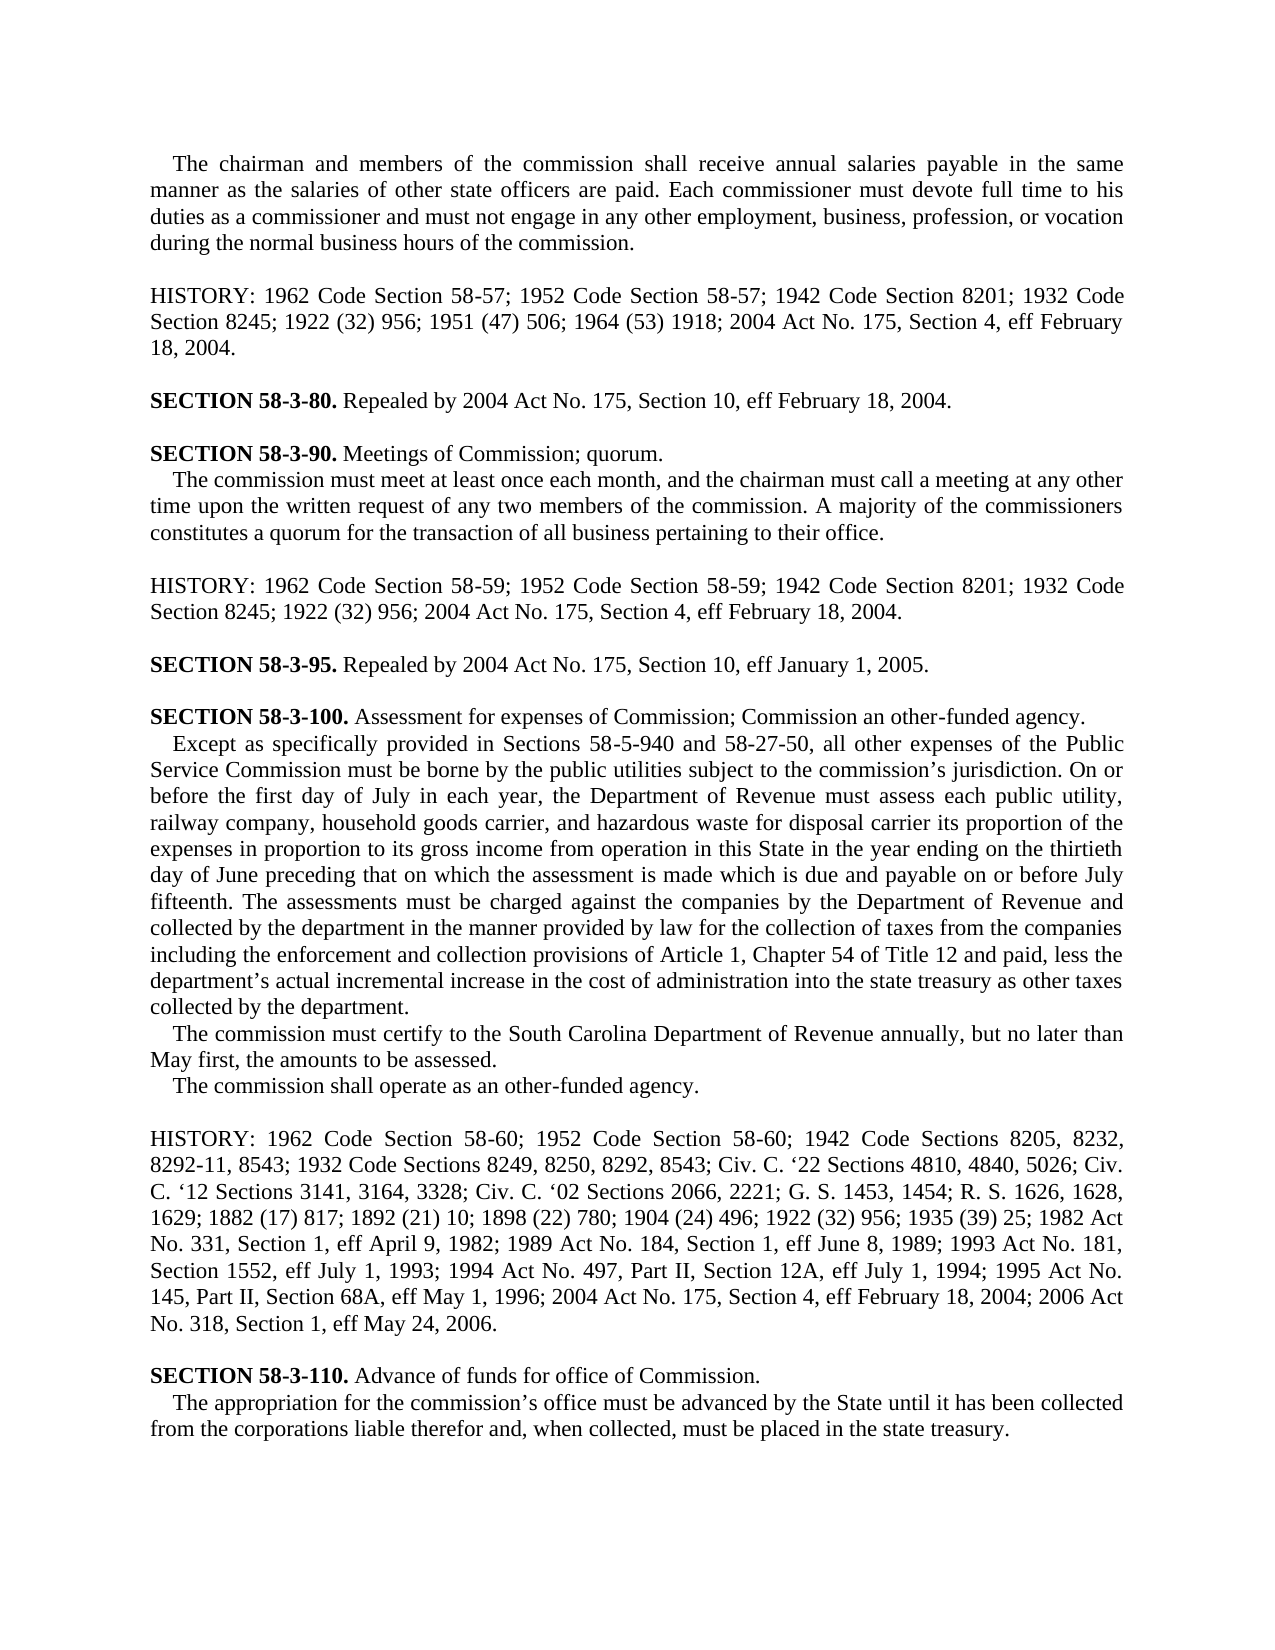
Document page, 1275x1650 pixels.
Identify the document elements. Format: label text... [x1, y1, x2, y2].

text SECTION 58-3-100. Assessment for expenses of Commission; Commission an other-funded agency. [150, 703, 1125, 730]
text The commission shall operate as an other-funded agency. [150, 1072, 1125, 1099]
text SECTION 58-3-95. Repealed by 2004 Act No. 175, Section 10, eff January 1, 2005. [150, 651, 1125, 677]
text The commission must meet at least once each month, and the chairman must call a meeting at any other time upon the written request of any two members of the commission. A majority of the commissioners constitutes a quorum for the transaction of all business pertaining to their office. [150, 466, 1125, 545]
text SECTION 58-3-110. Advance of funds for office of Commission. [150, 1362, 1125, 1389]
text HISTORY: 1962 Code Section 58-60; 1952 Code Section 58-60; 1942 Code Sections 8205, 8232, 8292-11, 8543; 1932 Code Sections 8249, 8250, 8292, 8543; Civ. C. ‘22 Sections 4810, 4840, 5026; Civ. C. ‘12 Sections 3141, 3164, 3328; Civ. C. ‘02 Sections 2066, 2221; G. S. 1453, 1454; R. S. 1626, 1628, 1629; 1882 (17) 817; 1892 (21) 10; 1898 (22) 780; 1904 (24) 496; 1922 (32) 956; 1935 (39) 25; 1982 Act No. 331, Section 1, eff April 9, 1982; 1989 Act No. 184, Section 1, eff June 8, 1989; 1993 Act No. 181, Section 1552, eff July 1, 1993; 1994 Act No. 497, Part II, Section 12A, eff July 1, 1994; 1995 Act No. 145, Part II, Section 68A, eff May 1, 1996; 2004 Act No. 175, Section 4, eff February 18, 2004; 2006 Act No. 318, Section 1, eff May 24, 2006. [150, 1125, 1125, 1336]
text SECTION 58-3-80. Repealed by 2004 Act No. 175, Section 10, eff February 18, 2004. [150, 387, 1125, 413]
text The chairman and members of the commission shall receive annual salaries payable in the same manner as the salaries of other state officers are paid. Each commissioner must devote full time to his duties as a commissioner and must not engage in any other employment, business, profession, or vocation during the normal business hours of the commission. [150, 150, 1125, 255]
text The commission must certify to the South Carolina Department of Revenue annually, but no later than May first, the amounts to be assessed. [150, 1020, 1125, 1072]
text HISTORY: 1962 Code Section 58-59; 1952 Code Section 58-59; 1942 Code Section 8201; 1932 Code Section 8245; 1922 (32) 956; 2004 Act No. 175, Section 4, eff February 18, 2004. [150, 572, 1125, 624]
text Except as specifically provided in Sections 58-5-940 and 58-27-50, all other expenses of the Public Service Commission must be borne by the public utilities subject to the commission’s jurisdiction. On or before the first day of July in each year, the Department of Revenue must assess each public utility, railway company, household goods carrier, and hazardous waste for disposal carrier its proportion of the expenses in proportion to its gross income from operation in this State in the year ending on the thirtieth day of June preceding that on which the assessment is made which is due and payable on or before July fifteenth. The assessments must be charged against the companies by the Department of Revenue and collected by the department in the manner provided by law for the collection of taxes from the companies including the enforcement and collection provisions of Article 1, Chapter 54 of Title 12 and paid, less the department’s actual incremental increase in the cost of administration into the state treasury as other taxes collected by the department. [150, 730, 1125, 1020]
text SECTION 58-3-90. Meetings of Commission; quorum. [150, 440, 1125, 466]
text The appropriation for the commission’s office must be advanced by the State until it has been collected from the corporations liable therefor and, when collected, must be placed in the state treasury. [150, 1389, 1125, 1441]
text HISTORY: 1962 Code Section 58-57; 1952 Code Section 58-57; 1942 Code Section 8201; 1932 Code Section 8245; 1922 (32) 956; 1951 (47) 506; 1964 (53) 1918; 2004 Act No. 175, Section 4, eff February 18, 2004. [150, 282, 1125, 361]
